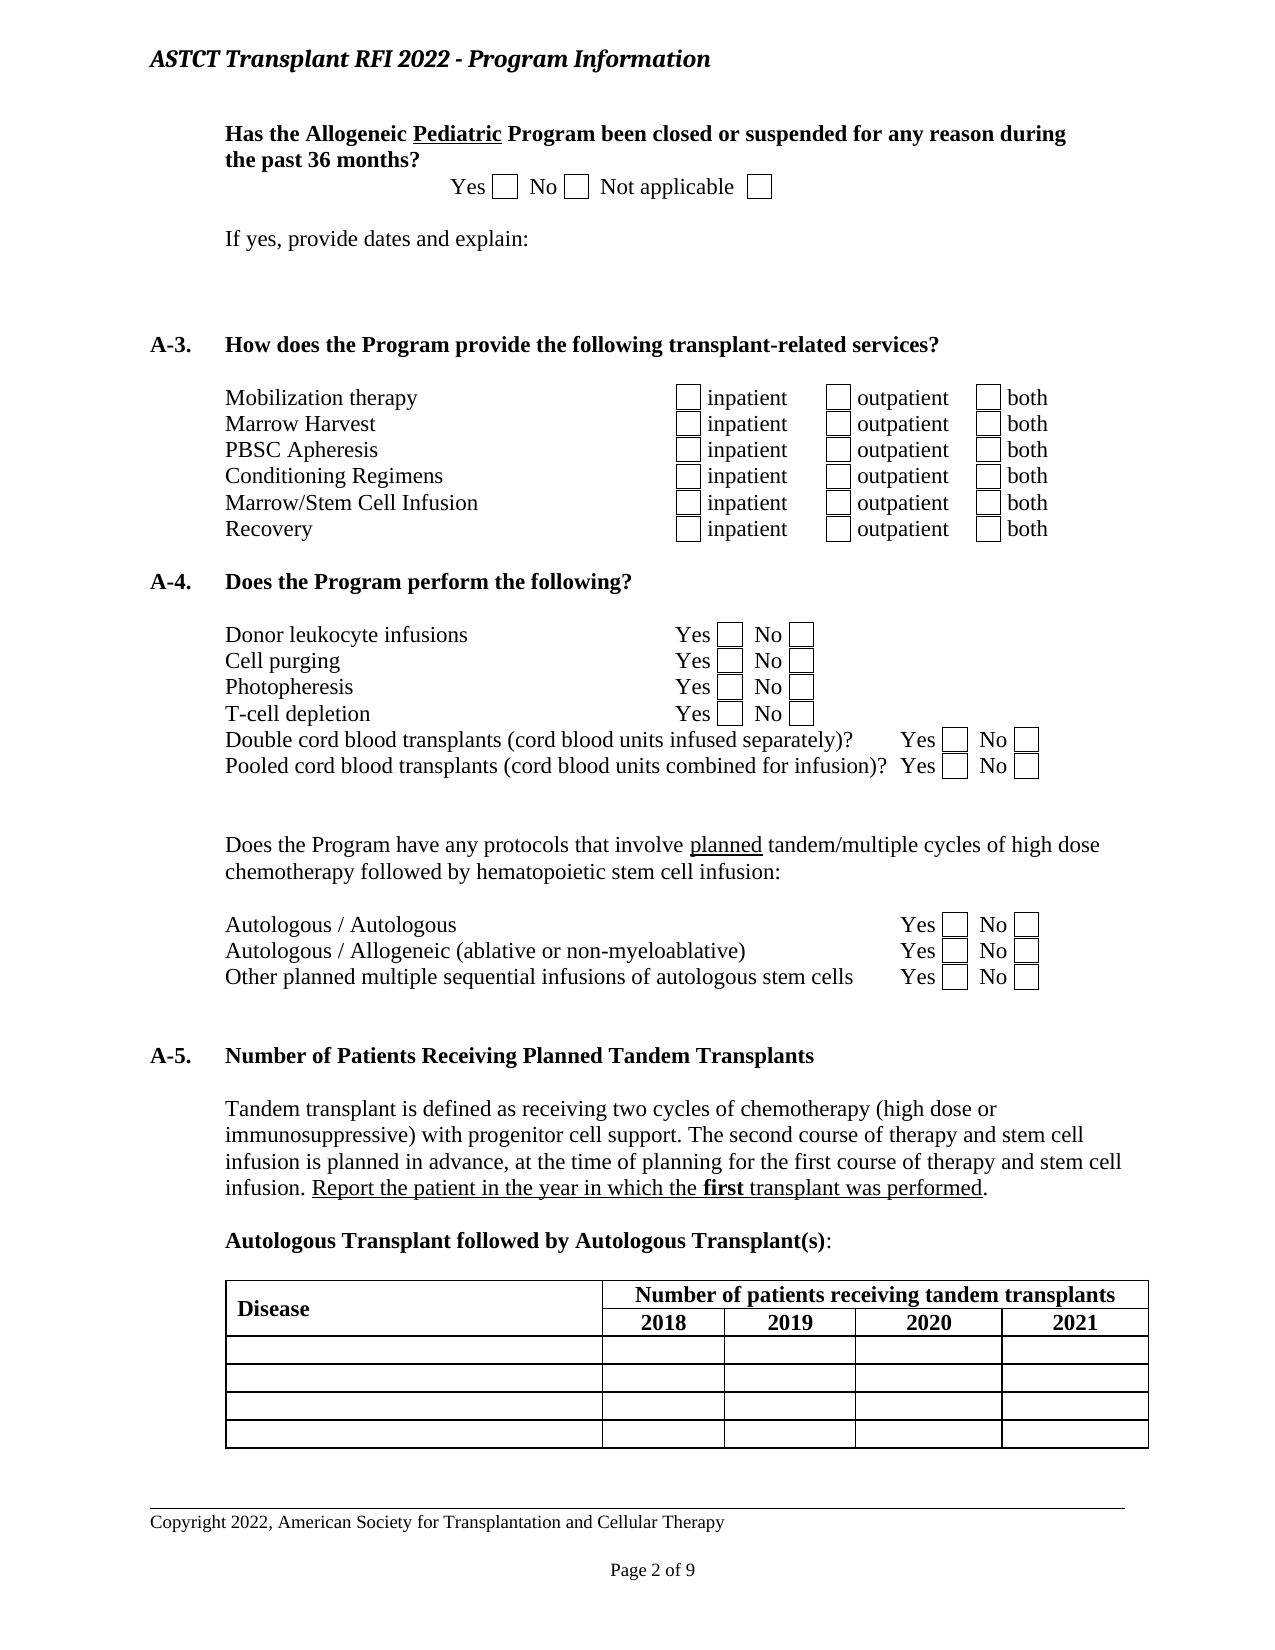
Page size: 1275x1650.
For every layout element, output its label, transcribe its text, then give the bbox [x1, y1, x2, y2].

table_cell [1003, 1337, 1148, 1363]
table_cell [603, 1337, 724, 1363]
text Tandem transplant is defined as receiving two cycles of chemotherapy (high dose or immunosuppressive) with progenitor cell support. The second course of therapy and stem cell infusion is planned in advance, at the time of planning for the first course of therapy and stem cell infusion. Report the patient in the year in which the first transplant was performed. [225, 1095, 1155, 1201]
table_cell [725, 1393, 855, 1419]
subtitle A-5. Number of Patients Receiving Planned Tandem Transplants [150, 1042, 1155, 1069]
text A-3. How does the Program provide the following transplant-related services? [150, 331, 1155, 357]
text Yes No Not applicable [150, 173, 1155, 199]
table_cell [856, 1421, 1001, 1447]
text Autologous Transplant followed by Autologous Transplant(s): [150, 1227, 1155, 1253]
table_cell [725, 1365, 855, 1391]
text Autologous / Autologous Yes No [225, 911, 1155, 937]
table_header Disease [227, 1281, 602, 1335]
table_cell [603, 1365, 724, 1391]
table_cell 2020 [856, 1309, 1001, 1335]
text Photopheresis Yes No [150, 673, 1155, 700]
table_cell [603, 1421, 724, 1447]
table_cell [227, 1337, 602, 1363]
text Marrow Harvest inpatient outpatient both [150, 410, 1155, 436]
table_cell [227, 1421, 602, 1447]
table_cell [1003, 1393, 1148, 1419]
text Donor leukocyte infusions Yes No [150, 621, 1155, 647]
text PBSC Apheresis inpatient outpatient both [150, 436, 1155, 463]
table_cell [227, 1365, 602, 1391]
table_cell [227, 1393, 602, 1419]
table_cell [856, 1393, 1001, 1419]
text Recovery inpatient outpatient both [150, 515, 1155, 542]
table_cell 2021 [1003, 1309, 1148, 1335]
text Other planned multiple sequential infusions of autologous stem cells Yes No [225, 963, 1155, 990]
table_cell 2019 [725, 1309, 855, 1335]
table_cell [1003, 1421, 1148, 1447]
text Has the Allogeneic Pediatric Program been closed or suspended for any reason during [150, 120, 1155, 146]
table_cell [1003, 1365, 1148, 1391]
text Mobilization therapy inpatient outpatient both [150, 383, 1155, 410]
table_cell 2018 [603, 1309, 724, 1335]
table_cell [725, 1421, 855, 1447]
text Cell purging Yes No [150, 647, 1155, 673]
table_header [603, 1281, 1148, 1307]
table_cell [725, 1337, 855, 1363]
text A-4. Does the Program perform the following? [150, 568, 1155, 594]
text Double cord blood transplants (cord blood units infused separately)? Yes No [150, 726, 1155, 752]
text If yes, provide dates and explain: [150, 225, 1155, 252]
text Autologous / Allogeneic (ablative or non-myeloablative) Yes No [225, 937, 1155, 963]
table_cell [856, 1365, 1001, 1391]
text the past 36 months? [150, 146, 1155, 173]
table_cell [856, 1337, 1001, 1363]
text Does the Program have any protocols that involve planned tandem/multiple cycles of high dose chemotherapy followed by hematopoietic stem cell infusion: [225, 832, 1155, 884]
text Pooled cord blood transplants (cord blood units combined for infusion)? Yes No [150, 752, 1155, 779]
text Conditioning Regimens inpatient outpatient both [150, 463, 1155, 489]
text Marrow/Stem Cell Infusion inpatient outpatient both [150, 489, 1155, 515]
table_cell [603, 1393, 724, 1419]
text T-cell depletion Yes No [150, 700, 1155, 726]
